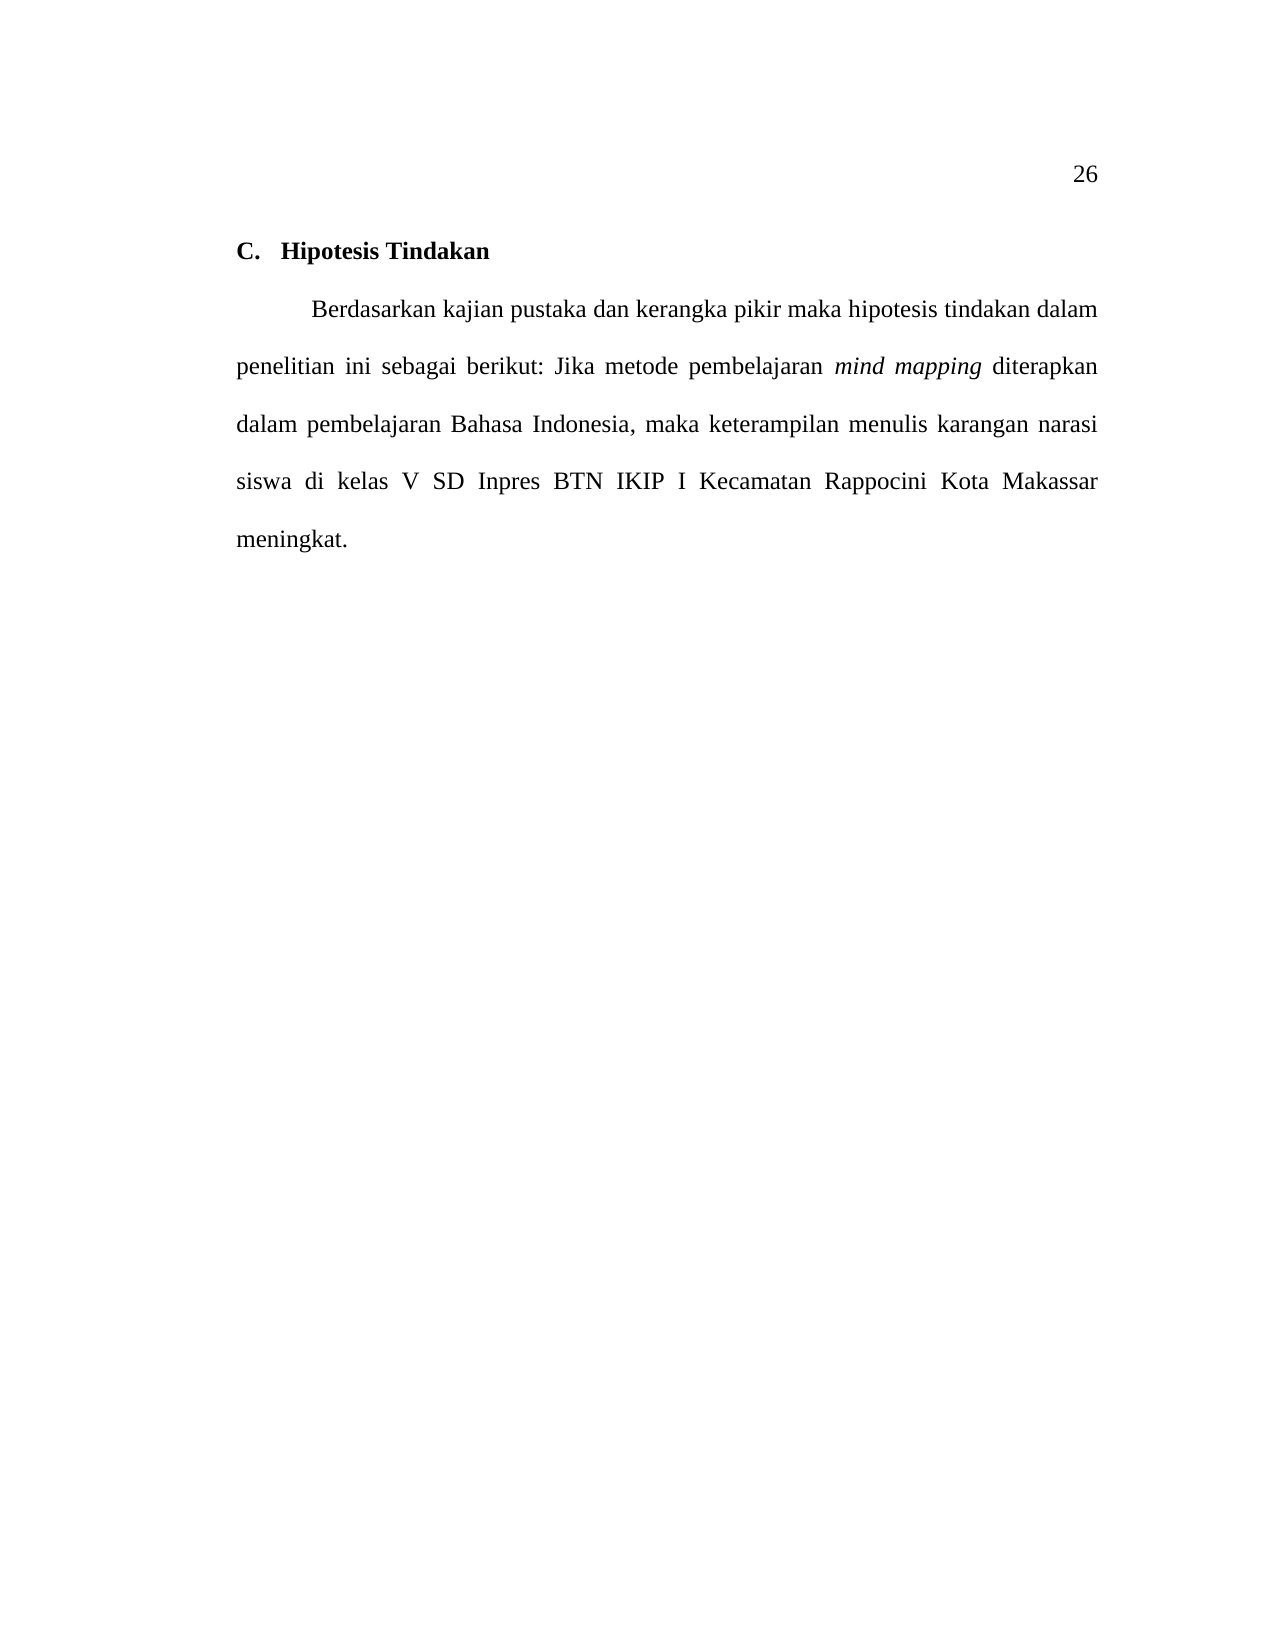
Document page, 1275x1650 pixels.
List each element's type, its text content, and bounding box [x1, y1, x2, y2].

list Berdasarkan kajian pustaka dan kerangka pikir maka hipotesis tindakan dalam penelitian ini sebagai berikut: Jika metode pembelajaran mind mapping diterapkan dalam pembelajaran Bahasa Indonesia, maka keterampilan menulis karangan narasi siswa di kelas V SD Inpres BTN IKIP I Kecamatan Rappocini Kota Makassar meningkat. [236, 294, 1098, 552]
list Hipotesis Tindakan [236, 236, 1098, 265]
